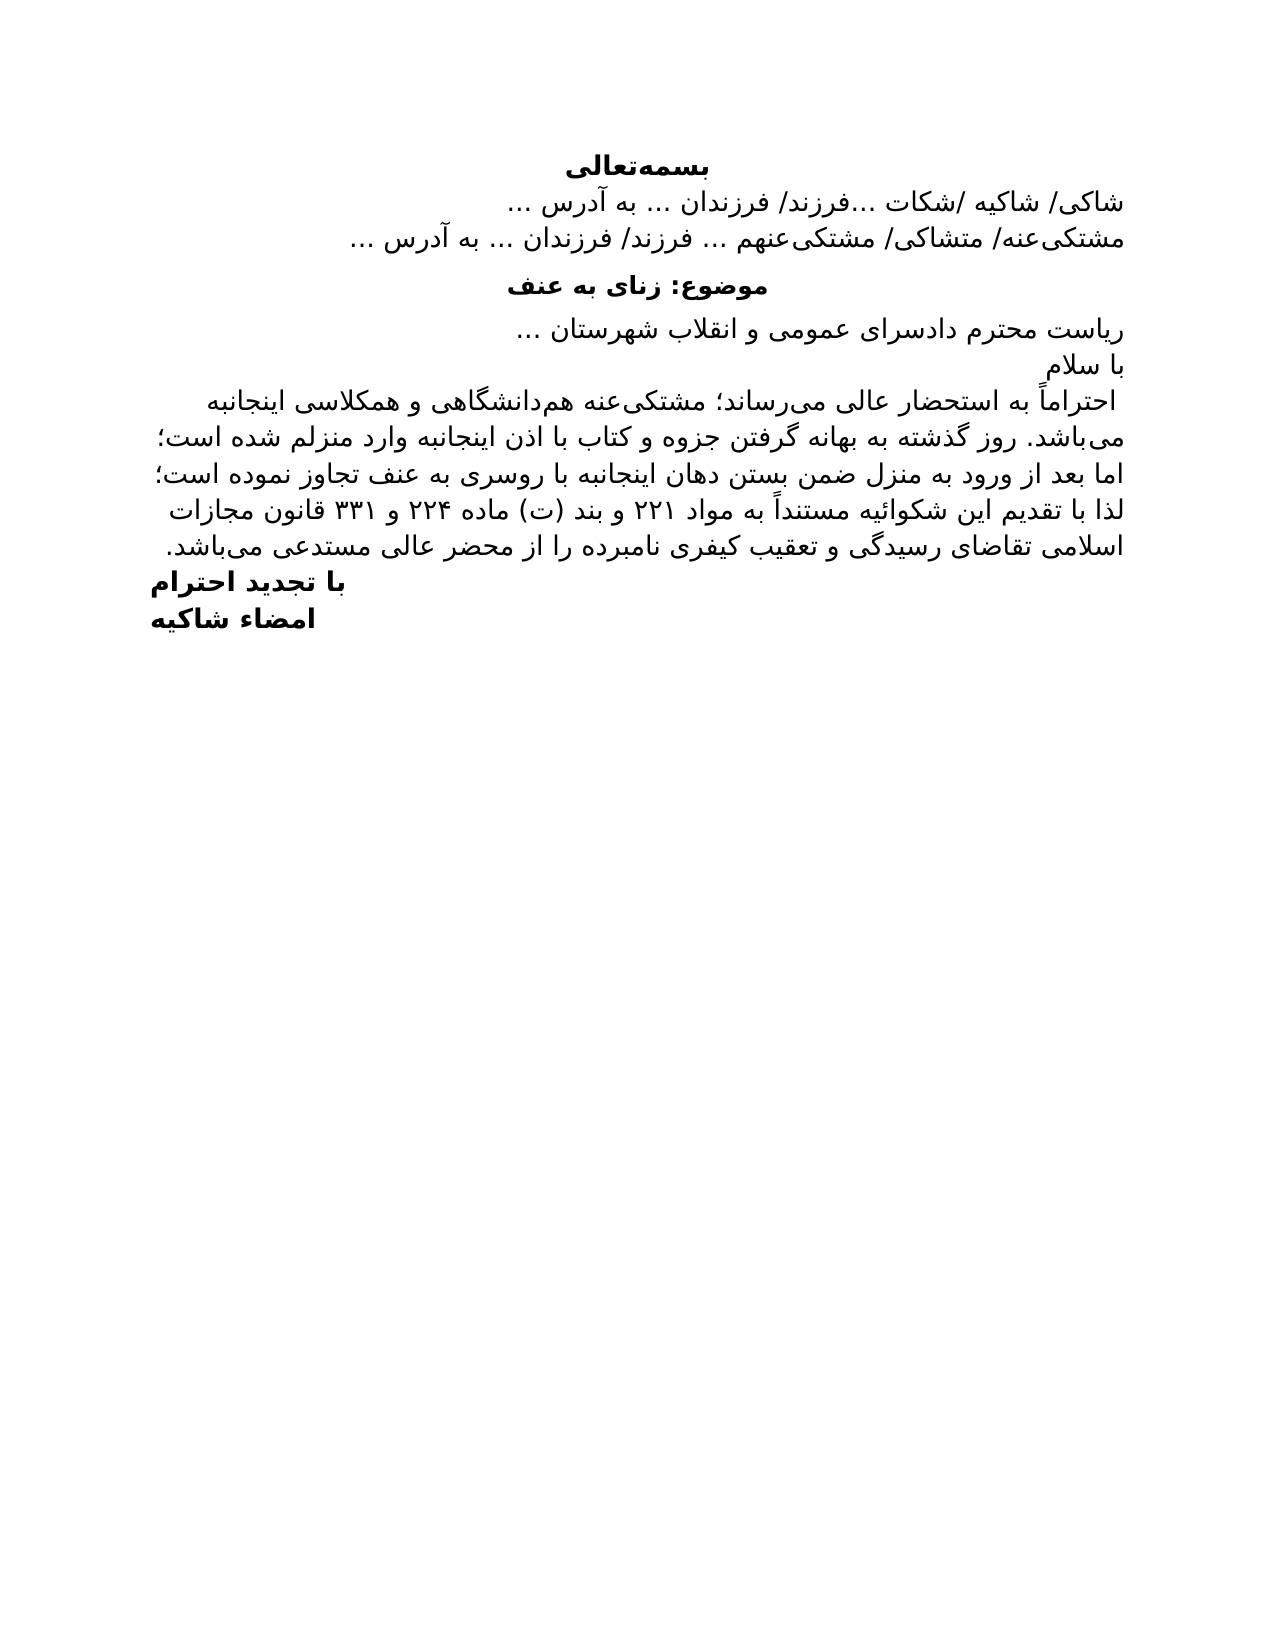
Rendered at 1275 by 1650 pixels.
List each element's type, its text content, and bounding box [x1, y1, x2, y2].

text با سلام [150, 349, 1125, 381]
subtitle موضوع: زنای به عنف [150, 271, 1125, 300]
text امضاء شاکیه [150, 603, 1125, 634]
text با تجدید احترام [150, 567, 1125, 598]
text احتراماً به استحضار عالی می‌رساند؛ مشتکی‌عنه هم‌دانشگاهی و همکلاسی اینجانبه می‌باشد. روز گذشته به بهانه گرفتن جزوه و کتاب با اذن اینجانبه وارد منزلم شده است؛ اما بعد از ورود به منزل ضمن بستن دهان اینجانبه با روسری به عنف تجاوز نموده است؛ لذا با تقدیم این شکوائیه مستنداً به مواد ۲۲۱ و بند (ت) ماده ۲۲۴ و ۳۳۱ قانون مجازات اسلامی تقاضای رسیدگی و تعقیب کیفری نامبرده را از محضر عالی مستدعی می‌باشد. [150, 385, 1125, 562]
text بسمه‌تعالی [150, 150, 1125, 182]
text مشتکی‌عنه/ متشاکی/ مشتکی‌عنهم ... فرزند/ فرزندان ... به آدرس ... [150, 222, 1125, 254]
text شاکی/ شاکیه /شکات ...فرزند/ فرزندان ... به آدرس ... [150, 186, 1125, 218]
text ریاست محترم دادسرای عمومی و انقلاب شهرستان ... [150, 313, 1125, 344]
